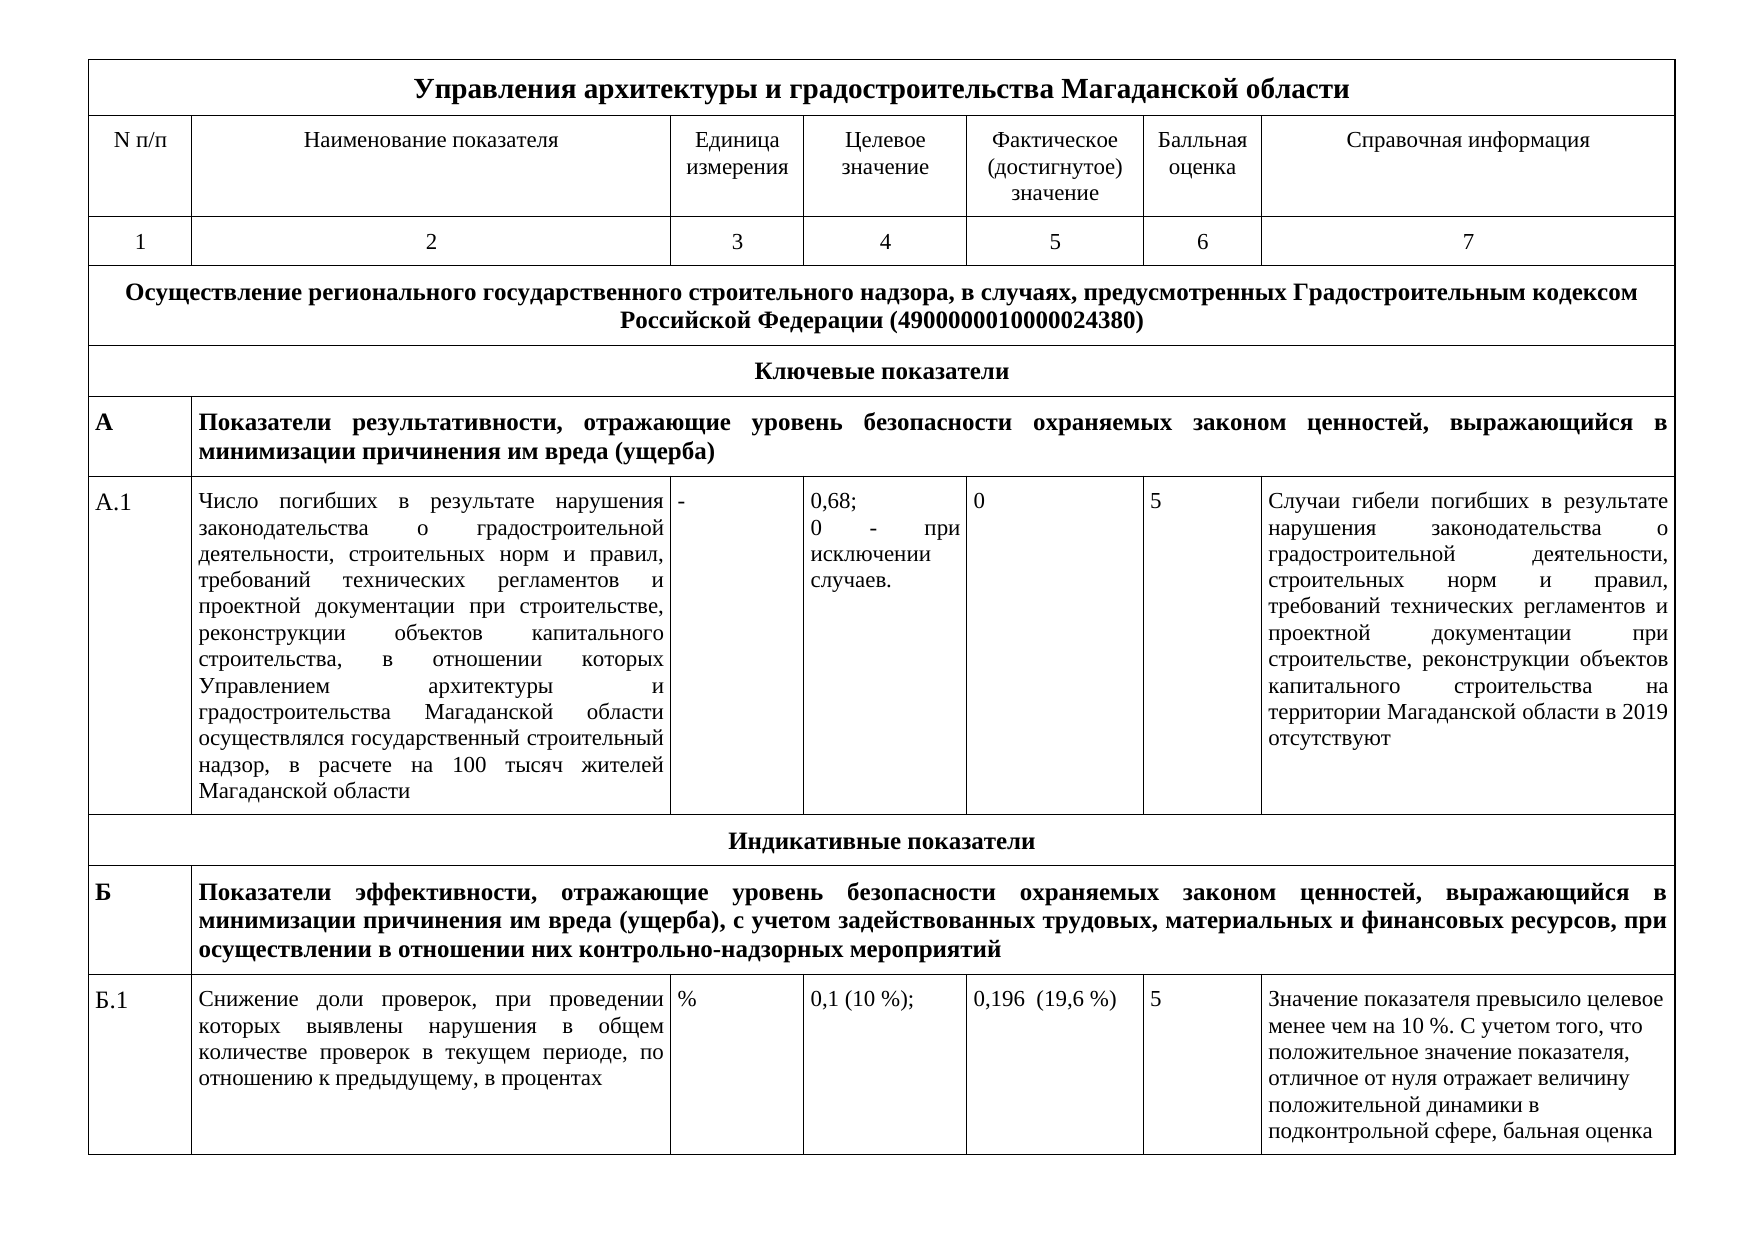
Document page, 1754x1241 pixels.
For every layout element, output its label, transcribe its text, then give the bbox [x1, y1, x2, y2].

table_cell Единица измерения [671, 116, 803, 216]
table_cell Показатели эффективности, отражающие уровень безопасности охраняемых законом ценностей, выражающийся в минимизации причинения им вреда (ущерба), с учетом задействованных трудовых, материальных и финансовых ресурсов, при осуществлении в отношении них контрольно-надзорных мероприятий [192, 866, 1674, 974]
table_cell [1262, 975, 1674, 1154]
table_cell 0,196 (19,6 %) [967, 975, 1143, 1154]
table_cell 0,68; 0 - при исключении случаев. [804, 477, 966, 814]
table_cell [192, 975, 670, 1154]
table_cell Б [89, 866, 191, 974]
table_cell Целевое значение [804, 116, 966, 216]
table_cell Число погибших в результате нарушения законодательства о градостроительной деятельности, строительных норм и правил, требований технических регламентов и проектной документации при строительстве, реконструкции объектов капитального строительства, в отношении которых Управлением архитектуры и градостроительства Магаданской области осуществлялся государственный строительный надзор, в расчете на 100 тысяч жителей Магаданской области [192, 477, 670, 814]
table_cell Наименование показателя [192, 116, 670, 216]
table_cell 4 [804, 217, 966, 265]
table_cell % [671, 975, 803, 1154]
table_cell Показатели результативности, отражающие уровень безопасности охраняемых законом ценностей, выражающийся в минимизации причинения им вреда (ущерба) [192, 397, 1674, 476]
table_cell 6 [1144, 217, 1261, 265]
table_cell 0,1 (10 %); [804, 975, 966, 1154]
table_cell Б.1 [89, 975, 191, 1154]
table_cell Случаи гибели погибших в результате нарушения законодательства о градостроительной деятельности, строительных норм и правил, требований технических регламентов и проектной документации при строительстве, реконструкции объектов капитального строительства на территории Магаданской области в 2019 отсутствуют [1262, 477, 1674, 814]
table_cell N п/п [89, 116, 191, 216]
table_cell 2 [192, 217, 670, 265]
table_cell 5 [1144, 477, 1261, 814]
table_cell 5 [967, 217, 1143, 265]
table_cell - [671, 477, 803, 814]
table_cell Балльная оценка [1144, 116, 1261, 216]
table_cell Ключевые показатели [89, 346, 1674, 396]
table_cell 3 [671, 217, 803, 265]
table_cell 1 [89, 217, 191, 265]
table_cell А [89, 397, 191, 476]
table_cell 7 [1262, 217, 1674, 265]
table_cell Осуществление регионального государственного строительного надзора, в случаях, предусмотренных Градостроительным кодексом Российской Федерации (4900000010000024380) [89, 266, 1674, 345]
table_cell А.1 [89, 477, 191, 814]
table_cell 5 [1144, 975, 1261, 1154]
table_cell Индикативные показатели [89, 815, 1674, 865]
table_header Управления архитектуры и градостроительства Магаданской области [89, 60, 1674, 115]
table_cell Фактическое (достигнутое) значение [967, 116, 1143, 216]
table_cell Справочная информация [1262, 116, 1674, 216]
table_cell 0 [967, 477, 1143, 814]
